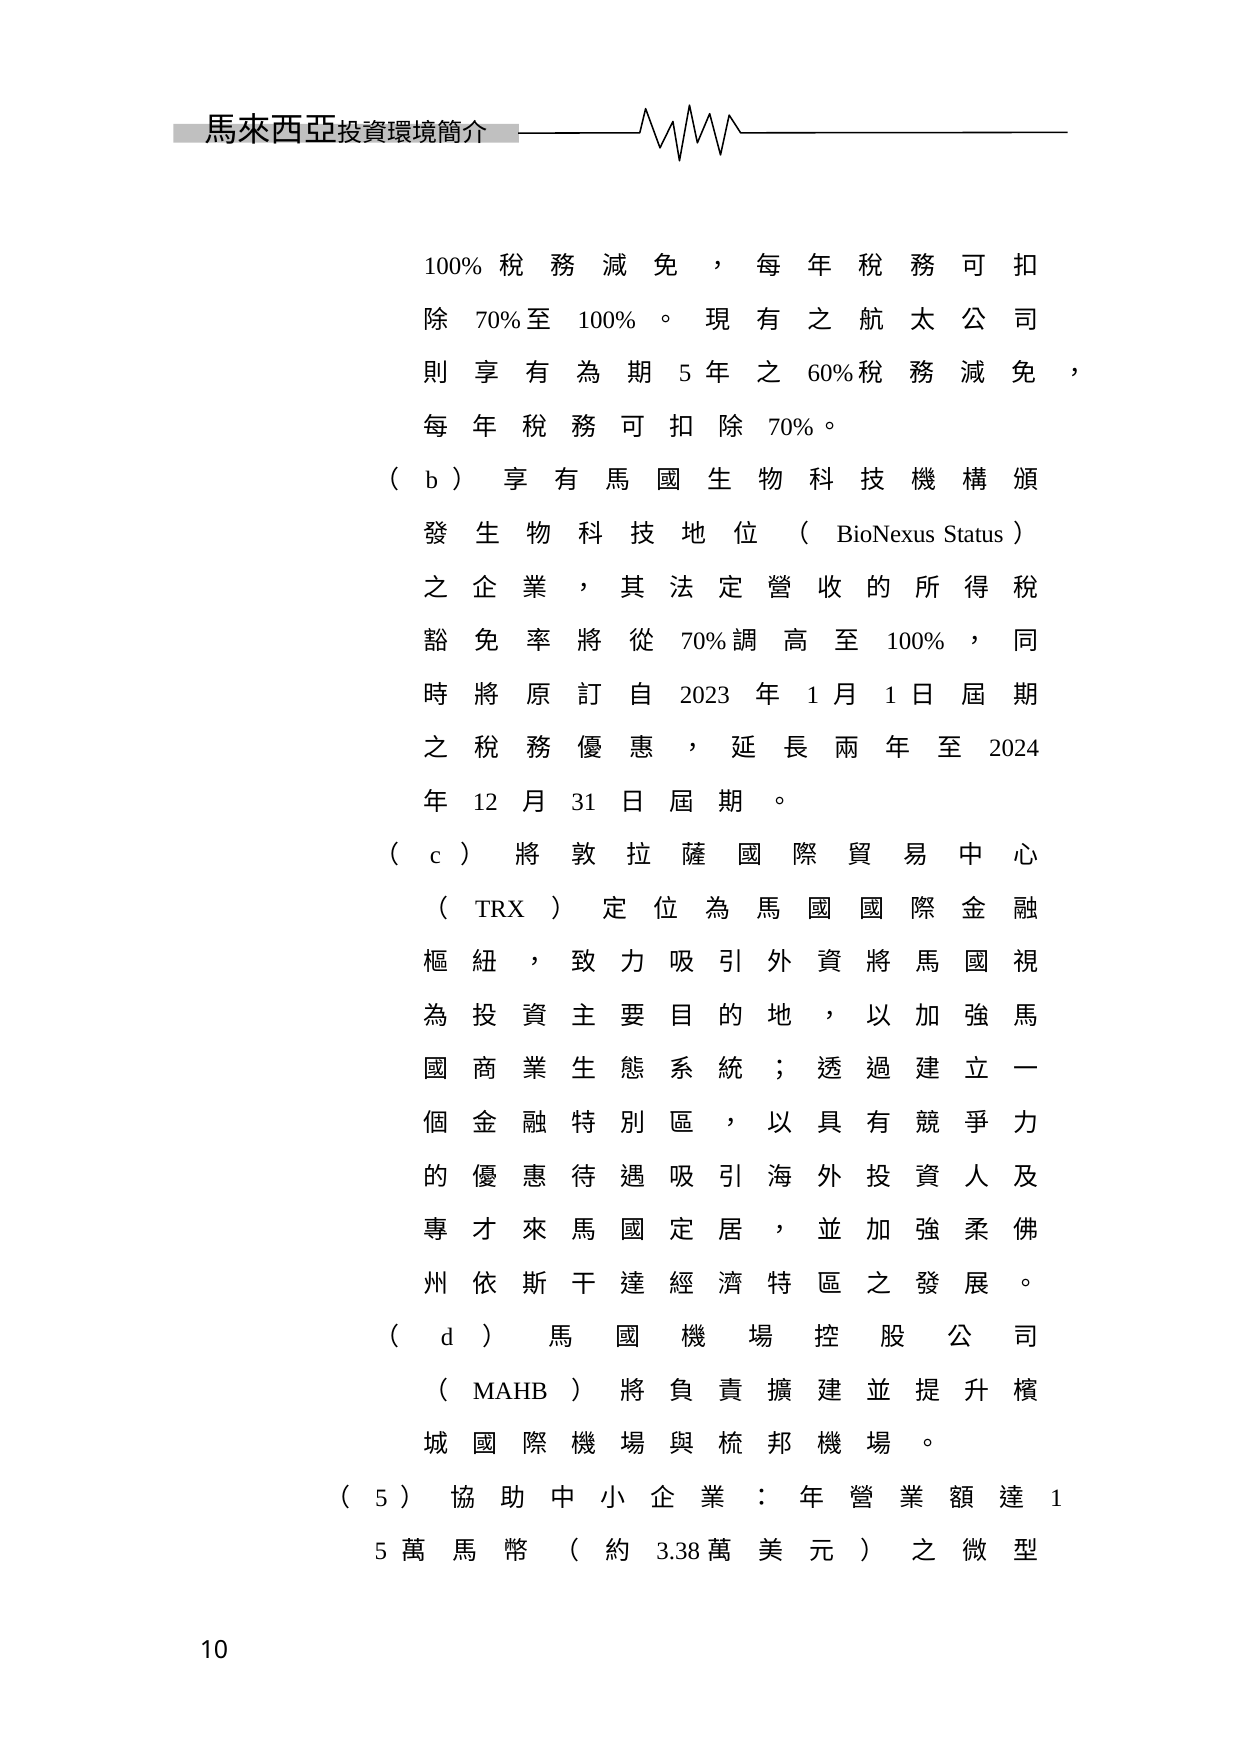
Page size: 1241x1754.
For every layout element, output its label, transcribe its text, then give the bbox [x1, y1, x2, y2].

text （b）享有馬國生物科技機構頒發生物科技地位（BioNexus Status）之企業，其法定營收的所得稅豁免率將從70%調高至100%，同時將原訂自2023年1月1日屆期之稅務優惠，延長兩年至2024年12月31日屆期。 [350, 451, 1063, 826]
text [350, 237, 1063, 451]
text （c）將敦拉薩國際貿易中心（TRX）定位為馬國國際金融樞紐，致力吸引外資將馬國視為投資主要目的地，以加強馬國商業生態系統；透過建立一個金融特別區，以具有競爭力的優惠待遇吸引海外投資人及專才來馬國定居，並加強柔佛州依斯干達經濟特區之發展。 [350, 826, 1063, 1308]
text （d）馬國機場控股公司（MAHB）將負責擴建並提升檳城國際機場與梳邦機場。 [350, 1308, 1063, 1469]
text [301, 1469, 1063, 1576]
